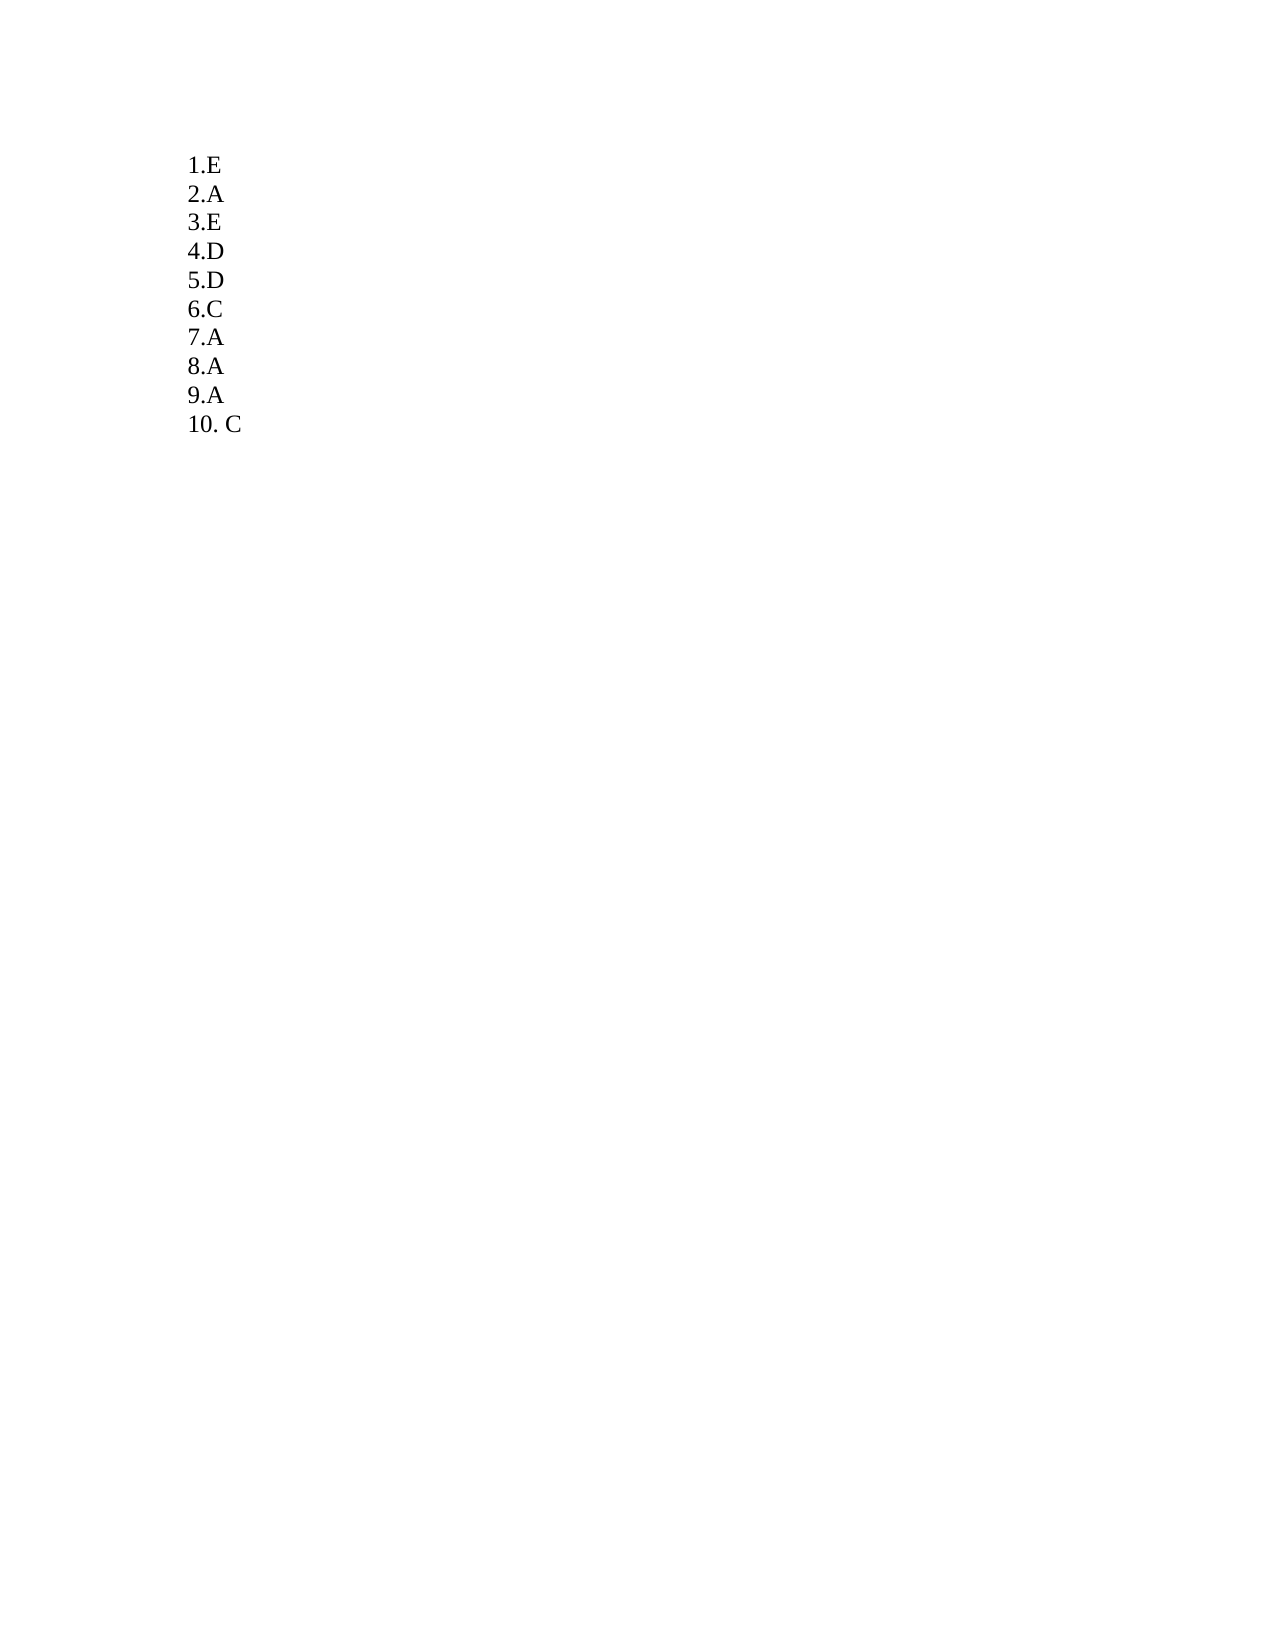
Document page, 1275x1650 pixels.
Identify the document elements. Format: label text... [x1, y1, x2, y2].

text 4.D [187, 236, 1087, 265]
text 9.A [187, 380, 1087, 409]
text 3.E [187, 207, 1087, 236]
text 6.C [187, 294, 1087, 322]
text 8.A [187, 351, 1087, 380]
text 10. C [187, 409, 1087, 437]
text 7.A [187, 322, 1087, 351]
text 2.A [187, 179, 1087, 207]
text 1.E [187, 150, 1087, 179]
text 5.D [187, 265, 1087, 294]
